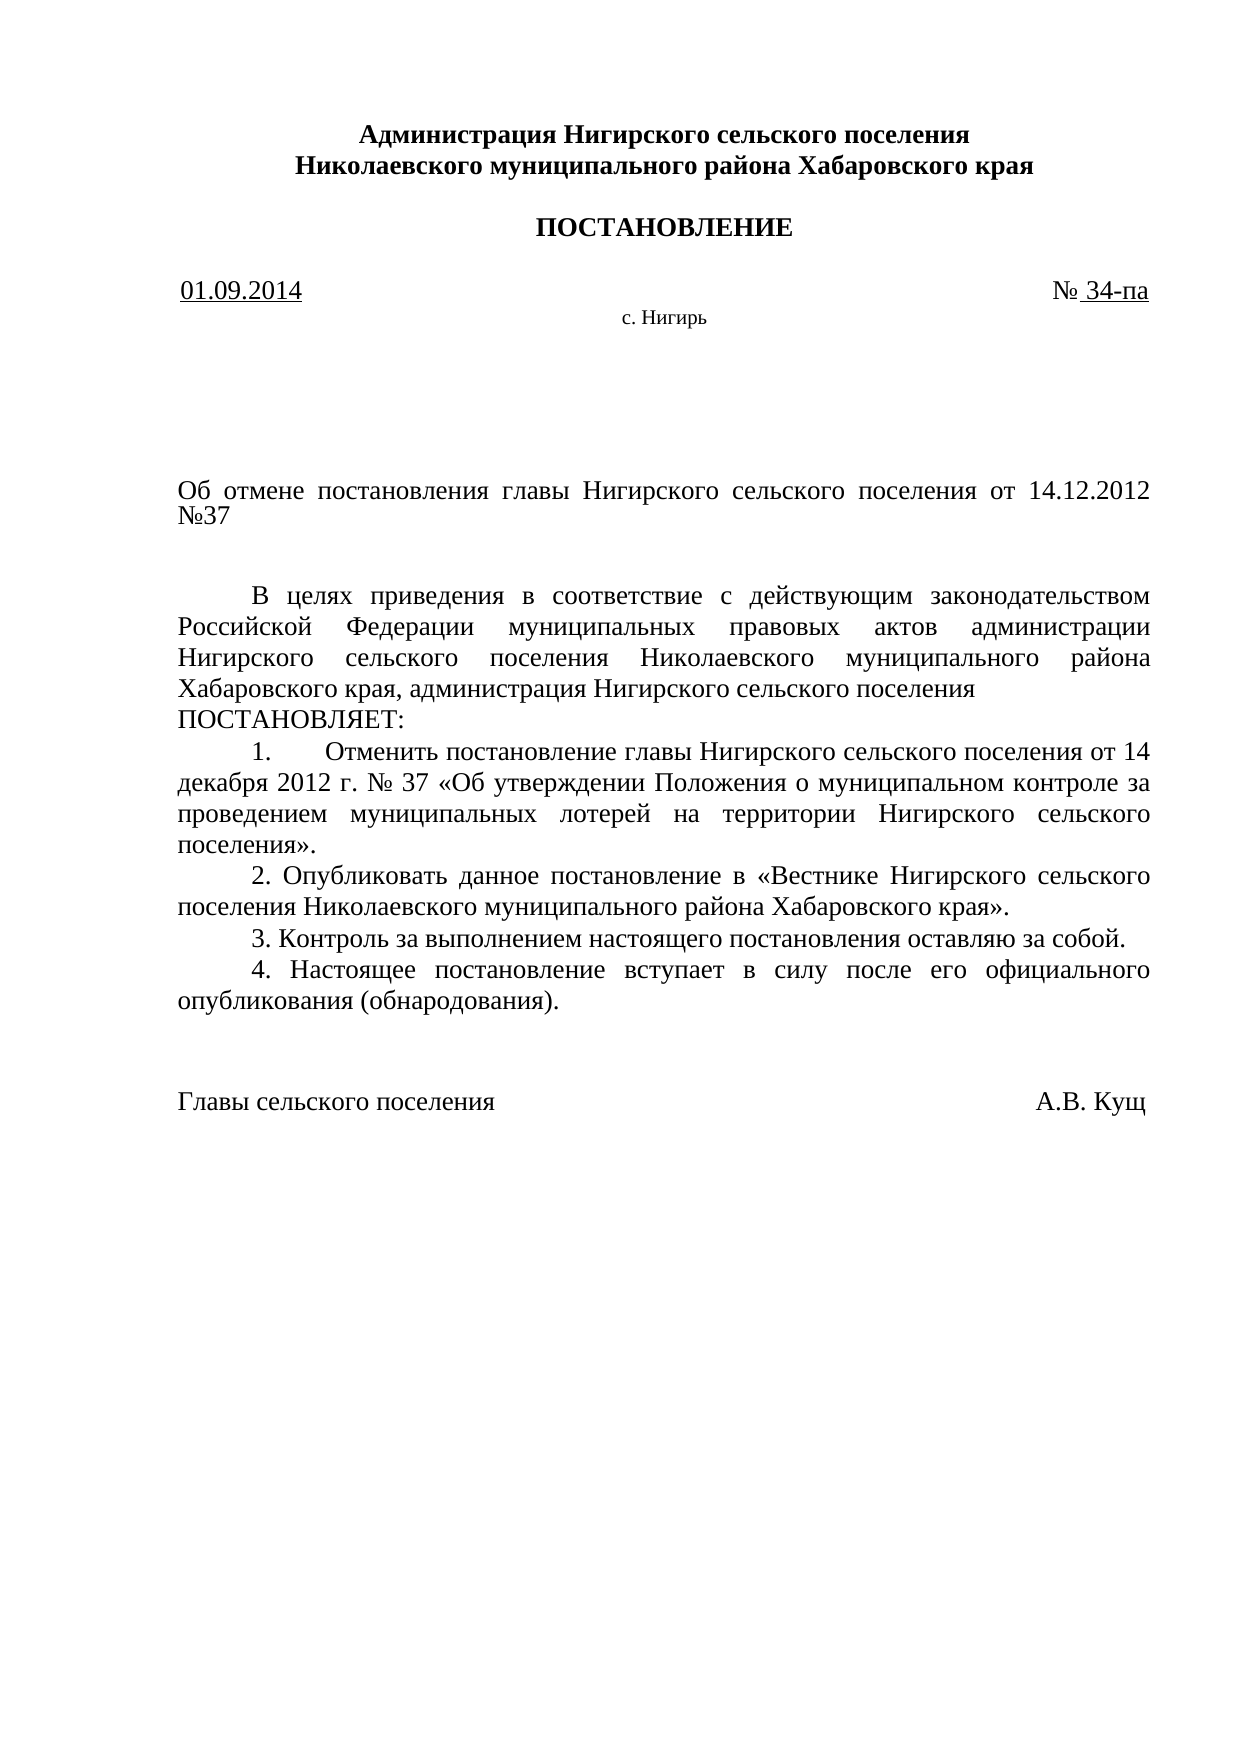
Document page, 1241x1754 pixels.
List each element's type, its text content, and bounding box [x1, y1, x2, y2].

text с. Нигирь [177, 305, 1152, 329]
list Отменить постановление главы Нигирского сельского поселения от 14 декабря . № 37 «Об утверждении Положения о муниципальном контроле за проведением муниципальных лотерей на территории Нигирского сельского поселения». [177, 735, 1152, 859]
text Об отмене постановления главы Нигирского сельского поселения от 14.12.2012 №37 [177, 479, 1152, 529]
text ПОСТАНОВЛЯЕТ: [177, 704, 1152, 735]
text 2. Опубликовать данное постановление в «Вестнике Нигирского сельского поселения Николаевского муниципального района Хабаровского края». [177, 859, 1152, 922]
text ПОСТАНОВЛЕНИЕ [177, 212, 1152, 243]
text 4. Настоящее постановление вступает в силу после его официального опубликования (обнародования). [177, 953, 1152, 1015]
text Администрация Нигирского сельского поселения [177, 118, 1152, 149]
text В целях приведения в соответствие с действующим законодательством Российской Федерации муниципальных правовых актов администрации Нигирского сельского поселения Николаевского муниципального района Хабаровского края, администрация Нигирского сельского поселения [177, 579, 1152, 704]
text Николаевского муниципального района Хабаровского края [177, 149, 1152, 180]
text 3. Контроль за выполнением настоящего постановления оставляю за собой. [177, 922, 1152, 953]
text 01.09.2014 № 34-па [177, 274, 1152, 305]
text Главы сельского поселения А.В. Кущ [177, 1090, 1152, 1115]
